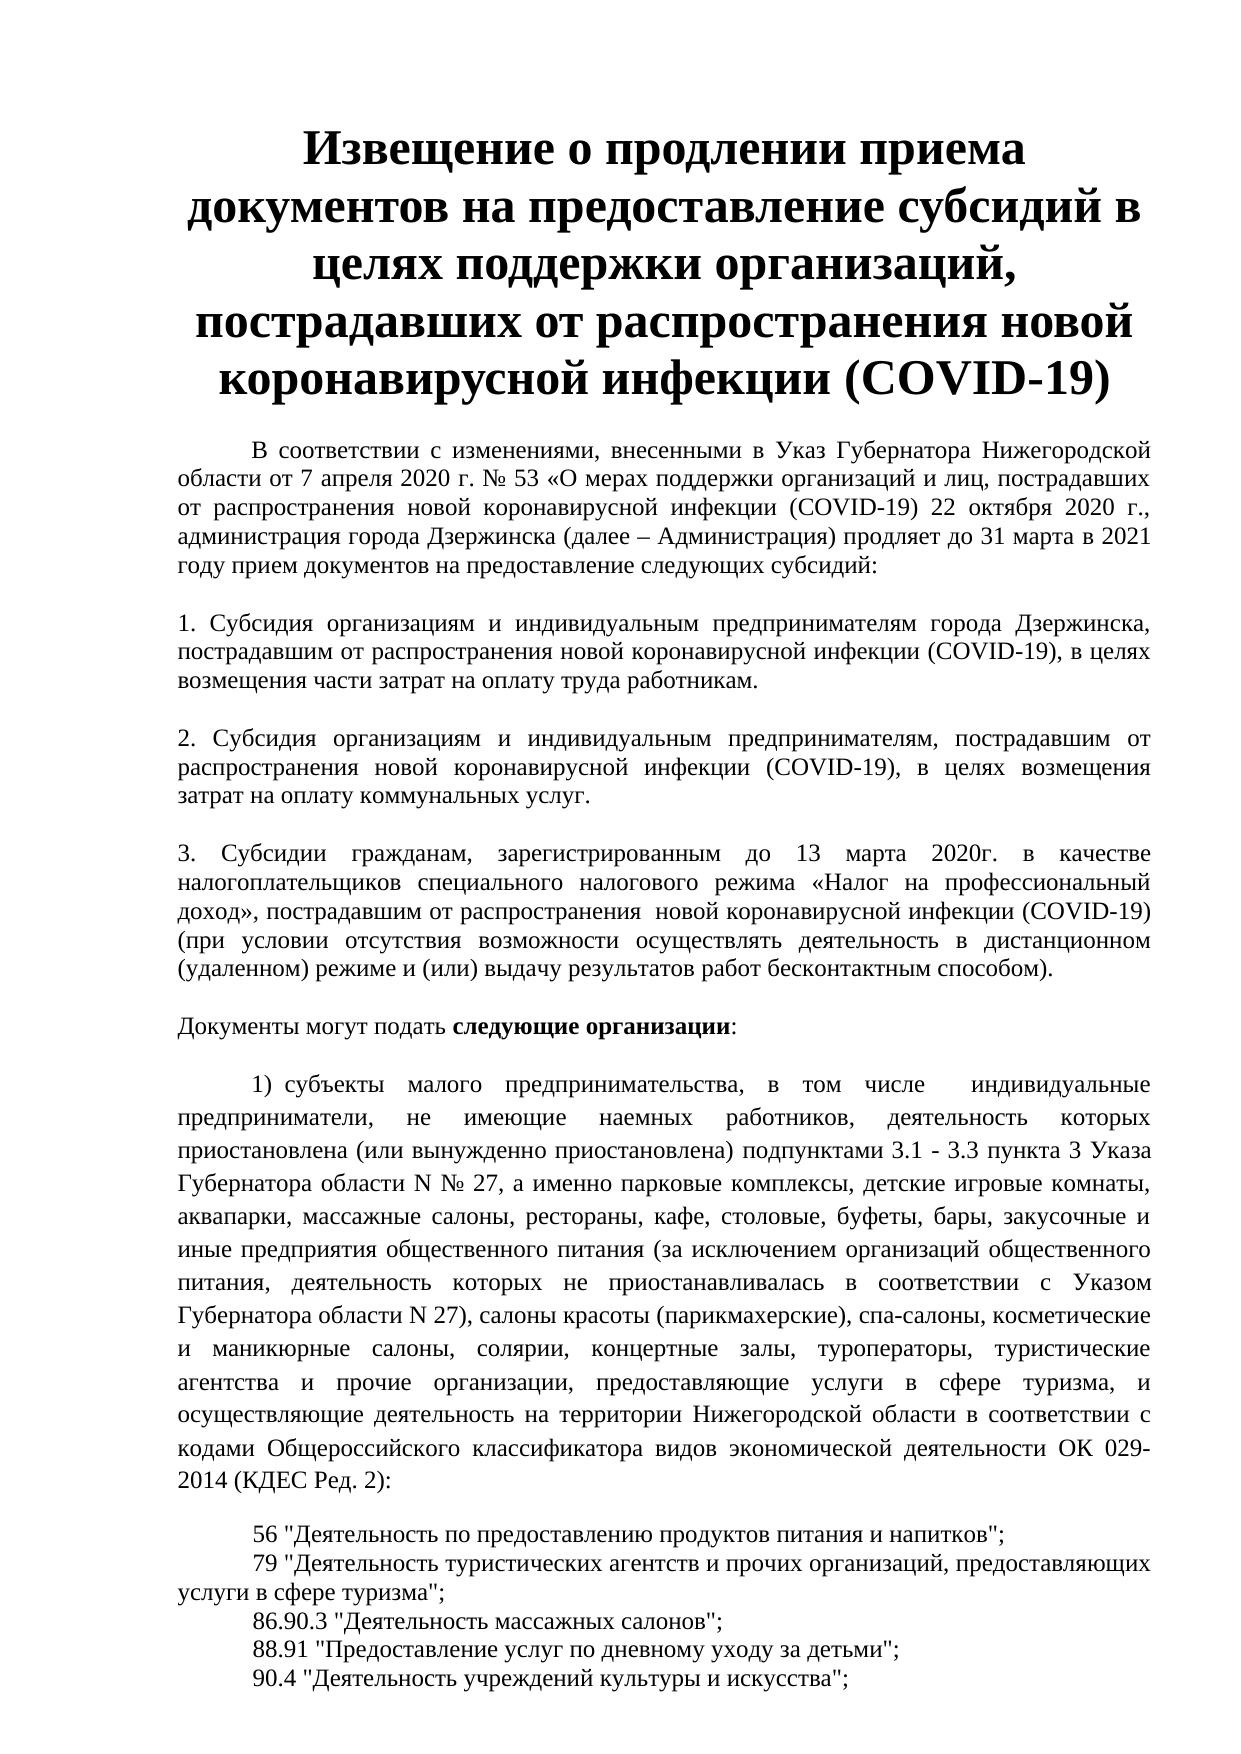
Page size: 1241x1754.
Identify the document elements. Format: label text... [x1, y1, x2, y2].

text В соответствии с изменениями, внесенными в Указ Губернатора Нижегородской области от 7 апреля 2020 г. № 53 «О мерах поддержки организаций и лиц, пострадавших от распространения новой коронавирусной инфекции (COVID-19) 22 октября 2020 г., администрация города Дзержинска (далее – Администрация) продляет до 31 марта в 2021 году прием документов на предоставление следующих субсидий: [177, 435, 1152, 578]
text 1) субъекты малого предпринимательства, в том числе индивидуальные предприниматели, не имеющие наемных работников, деятельность которых приостановлена (или вынужденно приостановлена) подпунктами 3.1 - 3.3 пункта 3 Указа Губернатора области N № 27, а именно парковые комплексы, детские игровые комнаты, аквапарки, массажные салоны, рестораны, кафе, столовые, буфеты, бары, закусочные и иные предприятия общественного питания (за исключением организаций общественного питания, деятельность которых не приостанавливалась в соответствии с Указом Губернатора области N 27), салоны красоты (парикмахерские), спа-салоны, косметические и маникюрные салоны, солярии, концертные залы, туроператоры, туристические агентства и прочие организации, предоставляющие услуги в сфере туризма, и осуществляющие деятельность на территории Нижегородской области в соответствии с кодами Общероссийского классификатора видов экономической деятельности ОК 029-2014 (КДЕС Ред. 2): [177, 1069, 1152, 1494]
text 79 "Деятельность туристических агентств и прочих организаций, предоставляющих услуги в сфере туризма"; [177, 1548, 1152, 1606]
text 56 "Деятельность по предоставлению продуктов питания и напитков"; [177, 1519, 1152, 1548]
text 3. Субсидии гражданам, зарегистрированным до 13 марта 2020г. в качестве налогоплательщиков специального налогового режима «Налог на профессиональный доход», пострадавшим от распространения новой коронавирусной инфекции (COVID-19) (при условии отсутствия возможности осуществлять деятельность в дистанционном (удаленном) режиме и (или) выдачу результатов работ бесконтактным способом). [177, 838, 1152, 982]
text Извещение о продлении приема документов на предоставление субсидий в целях поддержки организаций, пострадавших от распространения новой коронавирусной инфекции (COVID-19) [177, 118, 1152, 406]
text 88.91 "Предоставление услуг по дневному уходу за детьми"; [177, 1634, 1152, 1663]
text 2. Субсидия организациям и индивидуальным предпринимателям, пострадавшим от распространения новой коронавирусной инфекции (COVID-19), в целях возмещения затрат на оплату коммунальных услуг. [177, 723, 1152, 809]
text 90.4 "Деятельность учреждений культуры и искусства"; [177, 1663, 1152, 1692]
text 1. Субсидия организациям и индивидуальным предпринимателям города Дзержинска, пострадавшим от распространения новой коронавирусной инфекции (COVID-19), в целях возмещения части затрат на оплату труда работникам. [177, 608, 1152, 694]
text Документы могут подать следующие организации: [177, 1011, 1152, 1040]
text 86.90.3 "Деятельность массажных салонов"; [177, 1606, 1152, 1634]
